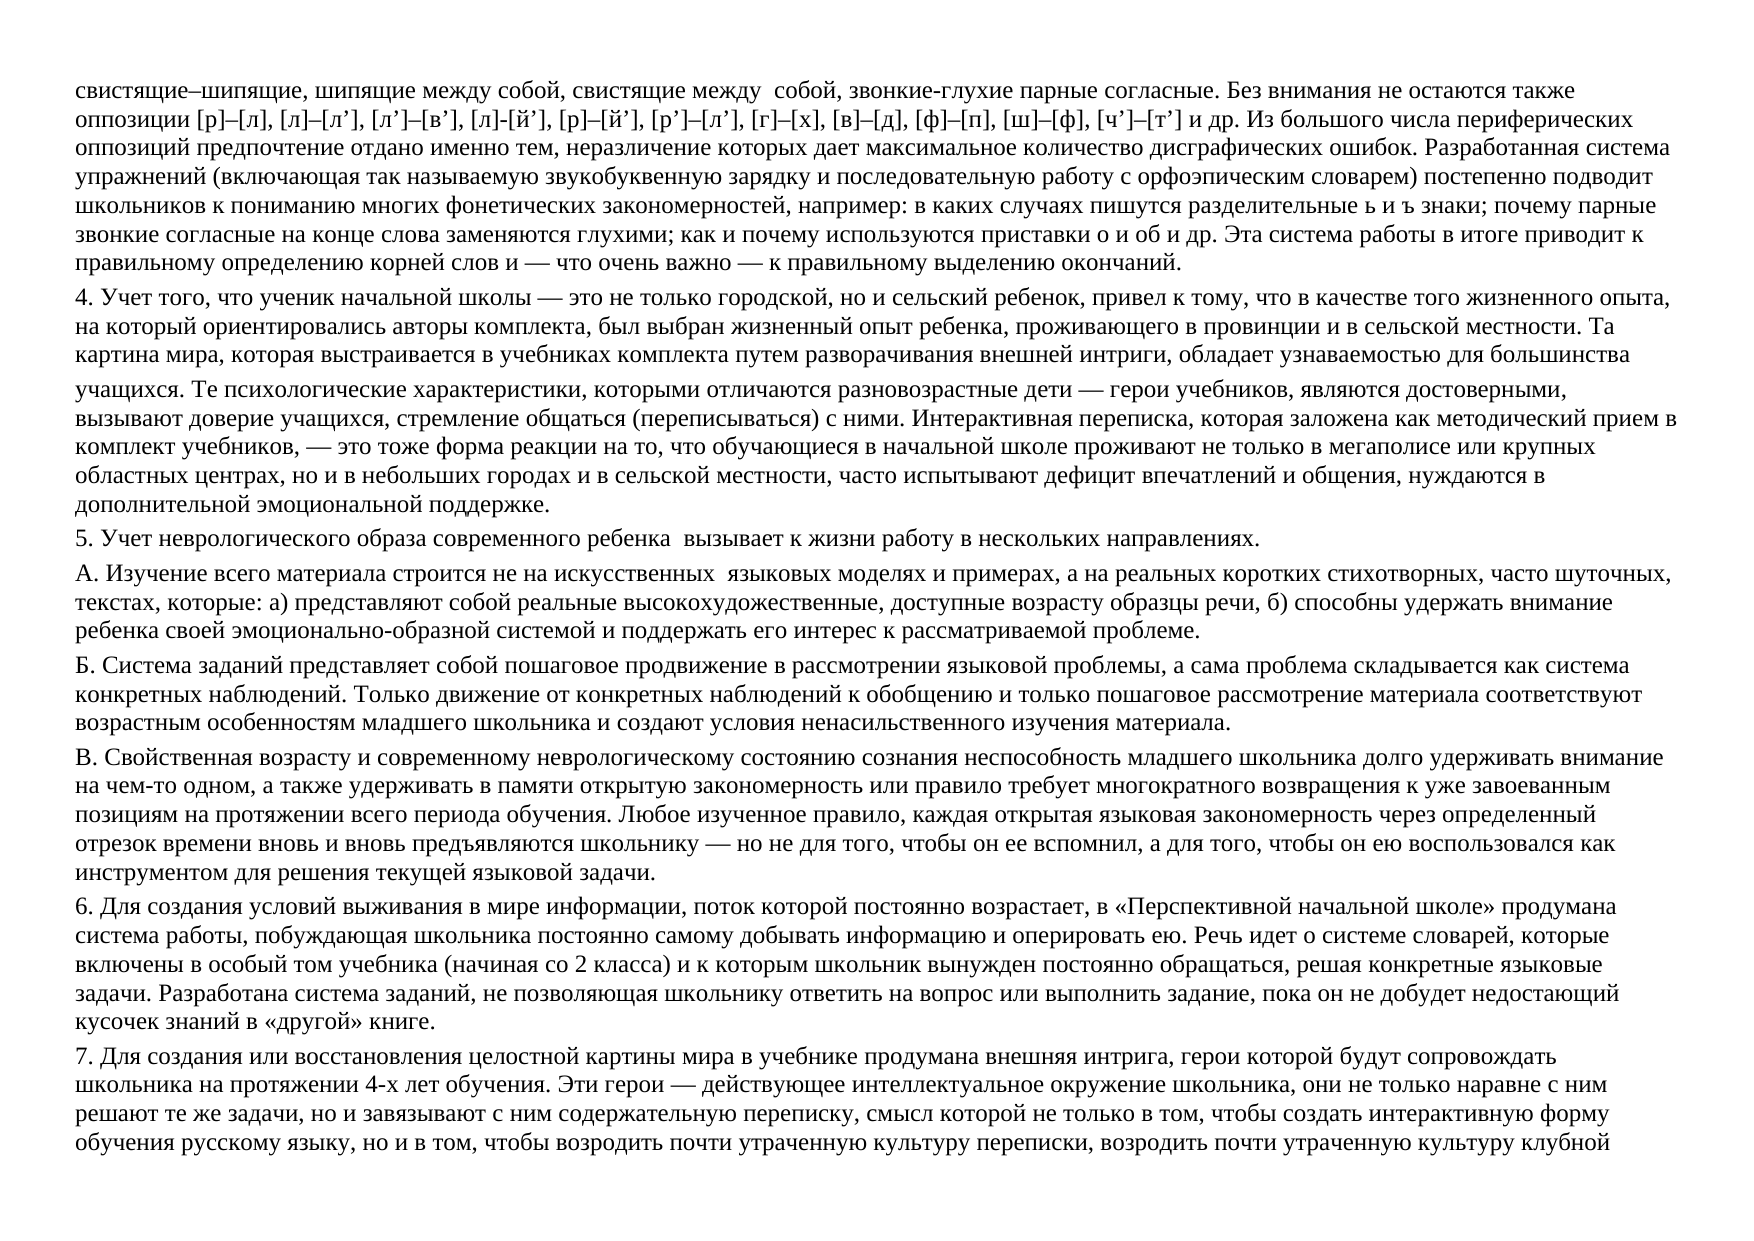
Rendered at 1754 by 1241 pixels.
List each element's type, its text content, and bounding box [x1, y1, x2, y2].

text Б. Система заданий представляет собой пошаговое продвижение в рассмотрении языковой проблемы, а сама проблема складывается как система конкретных наблюдений. Только движение от конкретных наблюдений к обобщению и только пошаговое рассмотрение материала соответствуют возрастным особенностям младшего школьника и создают условия ненасильственного изучения материала. [75, 650, 1679, 736]
text 6. Для создания условий выживания в мире информации, поток которой постоянно возрастает, в «Перспективной начальной школе» продумана система работы, побуждающая школьника постоянно самому добывать информацию и оперировать ею. Речь идет о системе словарей, которые включены в особый том учебника (начиная со 2 класса) и к которым школьник вынужден постоянно обращаться, решая конкретные языковые задачи. Разработана система заданий, не позволяющая школьнику ответить на вопрос или выполнить задание, пока он не добудет недостающий кусочек знаний в «другой» книге. [75, 891, 1679, 1035]
text свистящие–шипящие, шипящие между собой, свистящие между собой, звонкие-глухие парные согласные. Без внимания не остаются также оппозиции [р]–[л], [л]–[л’], [л’]–[в’], [л]-[й’], [р]–[й’], [р’]–[л’], [г]–[х], [в]–[д], [ф]–[п], [ш]–[ф], [ч’]–[т’] и др. Из большого числа периферических оппозиций предпочтение отдано именно тем, неразличение которых дает максимальное количество дисграфических ошибок. Разработанная система упражнений (включающая так называемую звукобуквенную зарядку и последовательную работу с орфоэпическим словарем) постепенно подводит школьников к пониманию многих фонетических закономерностей, например: в каких случаях пишутся разделительные ь и ъ знаки; почему парные звонкие согласные на конце слова заменяются глухими; как и почему используются приставки о и об и др. Эта система работы в итоге приводит к правильному определению корней слов и — что очень важно — к правильному выделению окончаний. [75, 75, 1679, 276]
text учащихся. Те психологические характеристики, которыми отличаются разновозрастные дети — герои учебников, являются достоверными, вызывают доверие учащихся, стремление общаться (переписываться) с ними. Интерактивная переписка, которая заложена как методический прием в комплект учебников, — это тоже форма реакции на то, что обучающиеся в начальной школе проживают не только в мегаполисе или крупных областных центрах, но и в небольших городах и в сельской местности, часто испытывают дефицит впечатлений и общения, нуждаются в дополнительной эмоциональной поддержке. [75, 374, 1679, 518]
text А. Изучение всего материала строится не на искусственных языковых моделях и примерах, а на реальных коротких стихотворных, часто шуточных, текстах, которые: а) представляют собой реальные высокохудожественные, доступные возрасту образцы речи, б) способны удержать внимание ребенка своей эмоционально-образной системой и поддержать его интерес к рассматриваемой проблеме. [75, 558, 1679, 644]
text 4. Учет того, что ученик начальной школы — это не только городской, но и сельский ребенок, привел к тому, что в качестве того жизненного опыта, на который ориентировались авторы комплекта, был выбран жизненный опыт ребенка, проживающего в провинции и в сельской местности. Та картина мира, которая выстраивается в учебниках комплекта путем разворачивания внешней интриги, обладает узнаваемостью для большинства [75, 282, 1679, 368]
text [75, 1041, 1679, 1156]
text 5. Учет неврологического образа современного ребенка вызывает к жизни работу в нескольких направлениях. [75, 523, 1679, 552]
text В. Свойственная возрасту и современному неврологическому состоянию сознания неспособность младшего школьника долго удерживать внимание на чем-то одном, а также удерживать в памяти открытую закономерность или правило требует многократного возвращения к уже завоеванным позициям на протяжении всего периода обучения. Любое изученное правило, каждая открытая языковая закономерность через определенный отрезок времени вновь и вновь предъявляются школьнику — но не для того, чтобы он ее вспомнил, а для того, чтобы он ею воспользовался как инструментом для решения текущей языковой задачи. [75, 742, 1679, 886]
